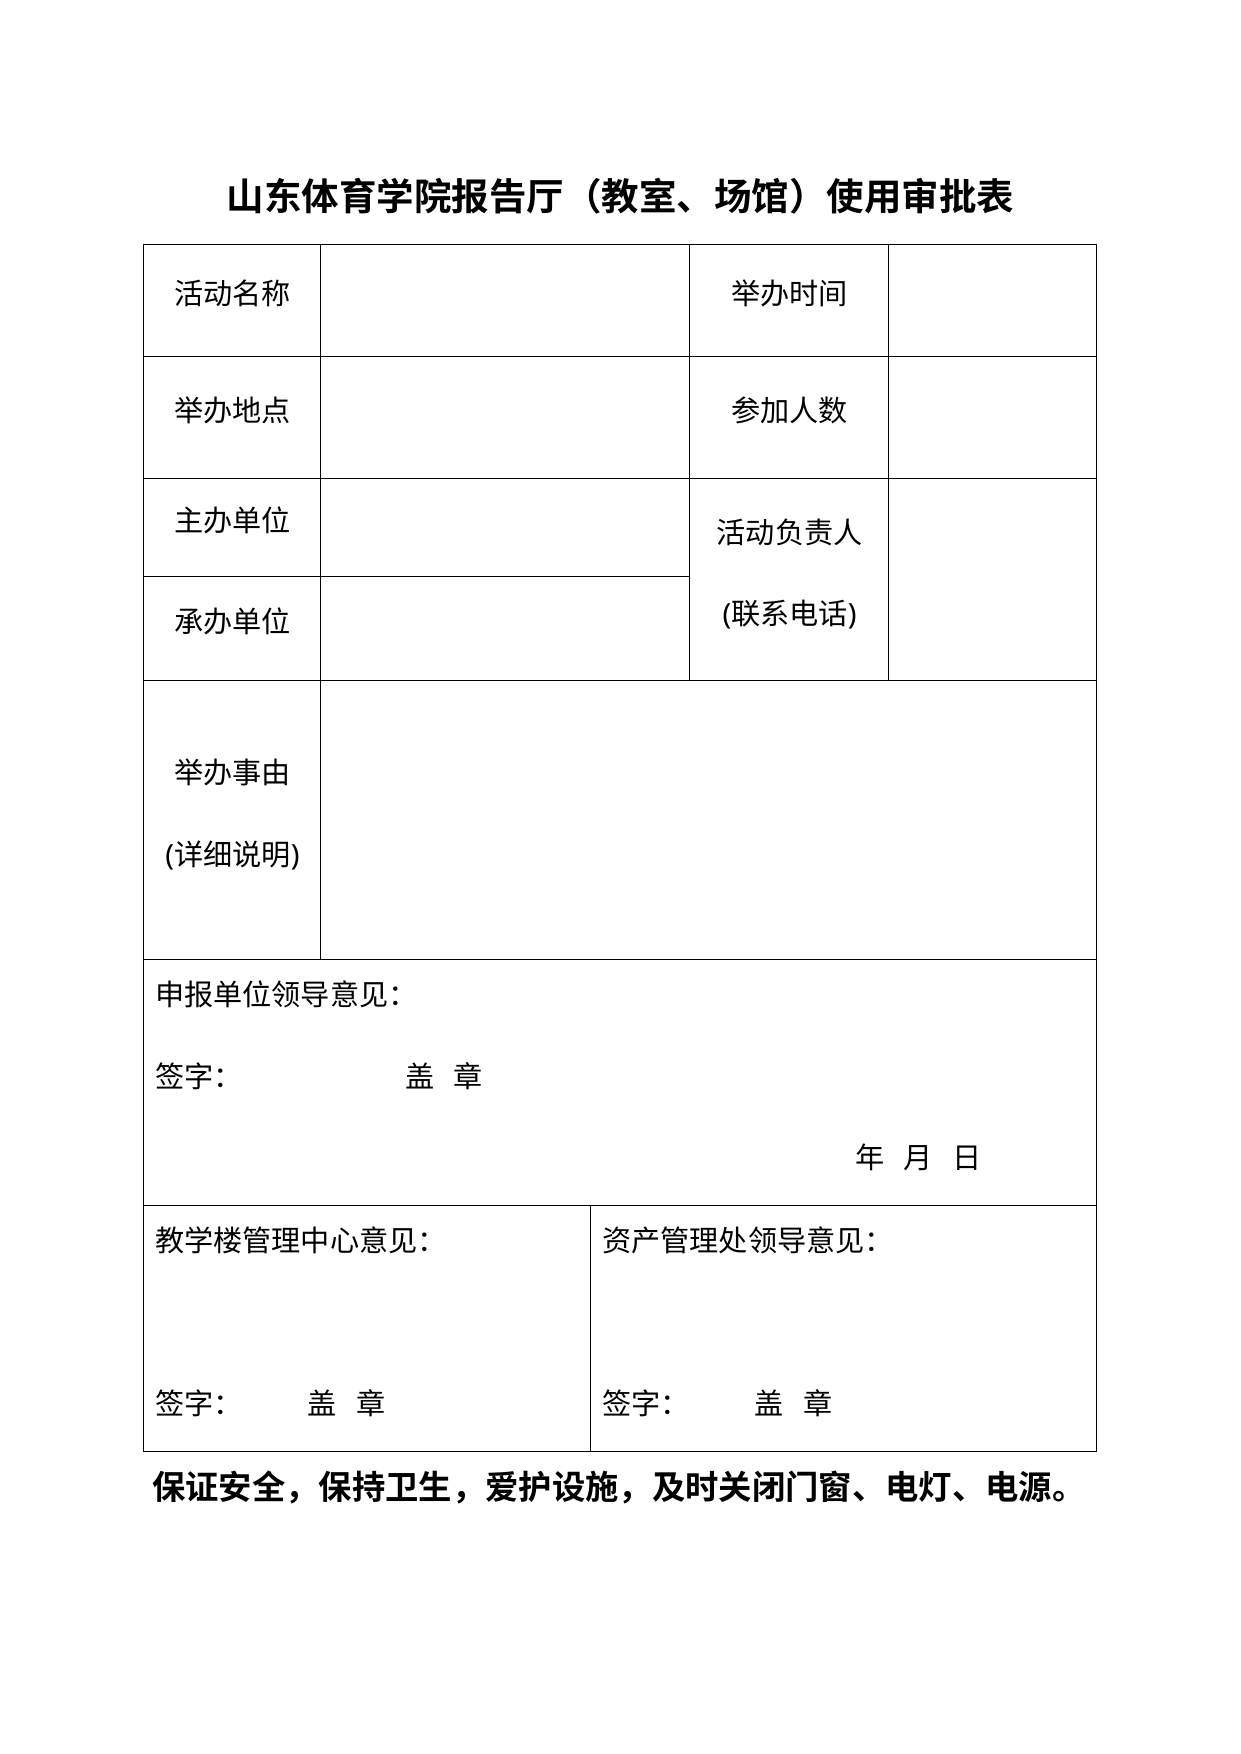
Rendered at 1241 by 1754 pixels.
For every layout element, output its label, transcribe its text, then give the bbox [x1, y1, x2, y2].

table_cell [321, 357, 689, 478]
table_cell [321, 681, 1096, 959]
table_cell [889, 357, 1096, 478]
table_cell [321, 479, 689, 576]
table_cell 教学楼管理中心意见： 签字： 盖 章 [144, 1206, 590, 1451]
list 保证安全，保持卫生，爱护设施，及时关闭门窗、电灯、电源。 [152, 1452, 1053, 1517]
table_cell 资产管理处领导意见： 签字： 盖 章 [591, 1206, 1096, 1451]
table_cell [889, 479, 1096, 680]
table_header 举办时间 [690, 245, 888, 356]
table_cell 举办地点 [144, 357, 320, 478]
table_cell 活动负责人 (联系电话) [690, 479, 888, 680]
table_cell 参加人数 [690, 357, 888, 478]
table_cell 承办单位 [144, 577, 320, 680]
table_header 活动名称 [144, 245, 320, 356]
table_header [321, 245, 689, 356]
table_cell [321, 577, 689, 680]
table_header [889, 245, 1096, 356]
table_cell 主办单位 [144, 479, 320, 576]
table_cell 举办事由 (详细说明) [144, 681, 320, 959]
list 山东体育学院报告厅（教室、场馆）使用审批表 [187, 162, 1053, 227]
table_cell 申报单位领导意见： 签字： 盖 章 年 月 日 [144, 960, 1096, 1205]
